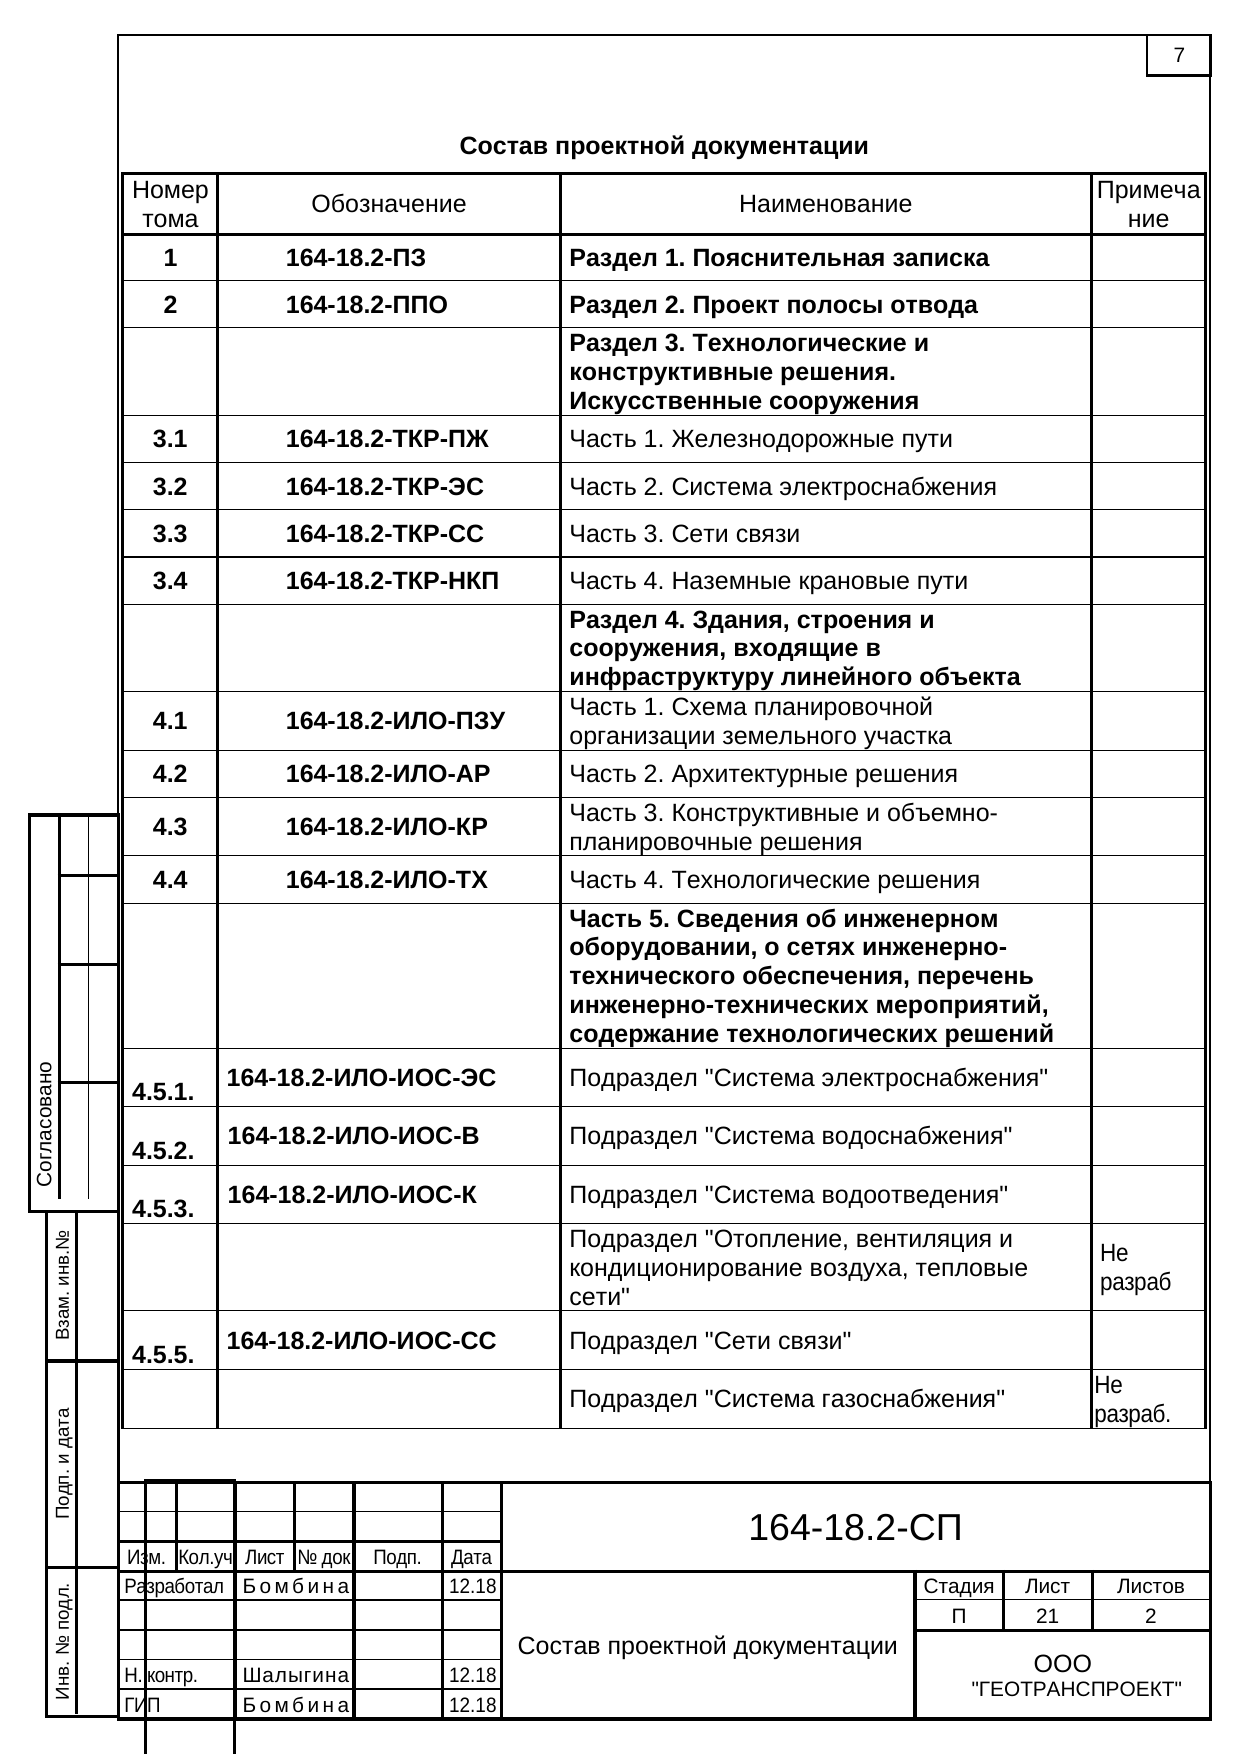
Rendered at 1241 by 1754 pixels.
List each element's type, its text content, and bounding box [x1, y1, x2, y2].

table_cell Не разраб. [1093, 1370, 1204, 1427]
table_header Примечание [1093, 175, 1204, 233]
table_cell 3.1 [124, 416, 216, 462]
table_cell [219, 1370, 559, 1427]
table_cell Подраздел "Система водоотведения" [562, 1166, 1090, 1223]
table_cell 164-18.2-ПЗ [219, 236, 559, 280]
table_cell 164-18.2-ТКР-НКП [219, 558, 559, 604]
table_cell 1 [124, 236, 216, 280]
table_cell Часть 4. Технологические решения [562, 856, 1090, 903]
table_cell Подраздел "Система газоснабжения" [562, 1370, 1090, 1427]
table_cell 164-18.2-ИЛО-ИОС-В [219, 1107, 559, 1164]
table_cell [1093, 798, 1204, 855]
table_cell 4.4 [124, 856, 216, 903]
table_cell 164-18.2-ИЛО-ТХ [219, 856, 559, 903]
table_cell Подраздел "Отопление, вентиляция и кондиционирование воздуха, тепловые сети" [562, 1224, 1090, 1310]
text Состав проектной документации [136, 131, 1193, 159]
table_cell Подраздел "Система водоснабжения" [562, 1107, 1090, 1164]
table_cell 4.2 [124, 751, 216, 797]
table_cell [1093, 751, 1204, 797]
table_cell 164-18.2-ИЛО-ИОС-СС [219, 1311, 559, 1369]
table_cell 4.5.5. [124, 1311, 216, 1369]
table_cell Часть 3. Сети связи [562, 510, 1090, 556]
table_cell Часть 2. Архитектурные решения [562, 751, 1090, 797]
table_cell 164-18.2-ППО [219, 281, 559, 327]
table_cell 3.3 [124, 510, 216, 556]
table_cell [124, 605, 216, 691]
table_cell Часть 1. Железнодорожные пути [562, 416, 1090, 462]
table_cell 4.5.1. [124, 1049, 216, 1106]
table_cell [1093, 1311, 1204, 1369]
table_cell Подраздел "Система электроснабжения" [562, 1049, 1090, 1106]
table_cell [1093, 281, 1204, 327]
table_cell 2 [124, 281, 216, 327]
table_cell 3.4 [124, 558, 216, 604]
table_cell [124, 904, 216, 1047]
table_cell Не разраб [1093, 1224, 1204, 1310]
table_cell [124, 1224, 216, 1310]
table_cell [219, 605, 559, 691]
table_cell 164-18.2-ИЛО-АР [219, 751, 559, 797]
table_cell 164-18.2-ИЛО-ПЗУ [219, 692, 559, 749]
table_cell [1093, 463, 1204, 509]
table_cell Часть 1. Схема планировочной организации земельного участка [562, 692, 1090, 749]
table_cell [1093, 558, 1204, 604]
table_cell 164-18.2-ТКР-ЭС [219, 463, 559, 509]
table_cell [219, 1224, 559, 1310]
table_cell Часть 4. Наземные крановые пути [562, 558, 1090, 604]
table_cell Раздел 1. Пояснительная записка [562, 236, 1090, 280]
table_cell [124, 1370, 216, 1427]
table_cell [1093, 1049, 1204, 1106]
table_cell 164-18.2-ТКР-ПЖ [219, 416, 559, 462]
table_cell 164-18.2-ИЛО-ИОС-К [219, 1166, 559, 1223]
table_cell 4.1 [124, 692, 216, 749]
table_cell [1093, 1107, 1204, 1164]
table_cell Раздел 3. Технологические и конструктивные решения. Искусственные сооружения [562, 328, 1090, 414]
table_header Обозначение [219, 175, 559, 233]
table_cell [1093, 856, 1204, 903]
table_cell Раздел 4. Здания, строения и сооружения, входящие в инфраструктуру линейного объекта [562, 605, 1090, 691]
table_cell 164-18.2-ИЛО-КР [219, 798, 559, 855]
table_cell 4.5.3. [124, 1166, 216, 1223]
table_cell Раздел 2. Проект полосы отвода [562, 281, 1090, 327]
table_cell Часть 5. Сведения об инженерном оборудовании, о сетях инженерно-технического обеспечения, перечень инженерно-технических мероприятий, содержание технологических решений [562, 904, 1090, 1047]
table_cell Часть 3. Конструктивные и объемно-планировочные решения [562, 798, 1090, 855]
table_cell [1093, 692, 1204, 749]
table_cell Подраздел "Сети связи" [562, 1311, 1090, 1369]
table_cell [1093, 904, 1204, 1047]
table_cell 3.2 [124, 463, 216, 509]
table_cell [1093, 1166, 1204, 1223]
table_cell 4.3 [124, 798, 216, 855]
table_cell 164-18.2-ТКР-СС [219, 510, 559, 556]
table_cell [219, 904, 559, 1047]
table_cell [1093, 236, 1204, 280]
table_header Номер тома [124, 175, 216, 233]
table_cell [124, 328, 216, 414]
table_cell [219, 328, 559, 414]
table_cell Часть 2. Система электроснабжения [562, 463, 1090, 509]
table_cell [1093, 416, 1204, 462]
table_cell 164-18.2-ИЛО-ИОС-ЭС [219, 1049, 559, 1106]
table_header Наименование [562, 175, 1090, 233]
table_cell [1093, 510, 1204, 556]
table_cell [1093, 605, 1204, 691]
table_cell 4.5.2. [124, 1107, 216, 1164]
table_cell [1093, 328, 1204, 414]
